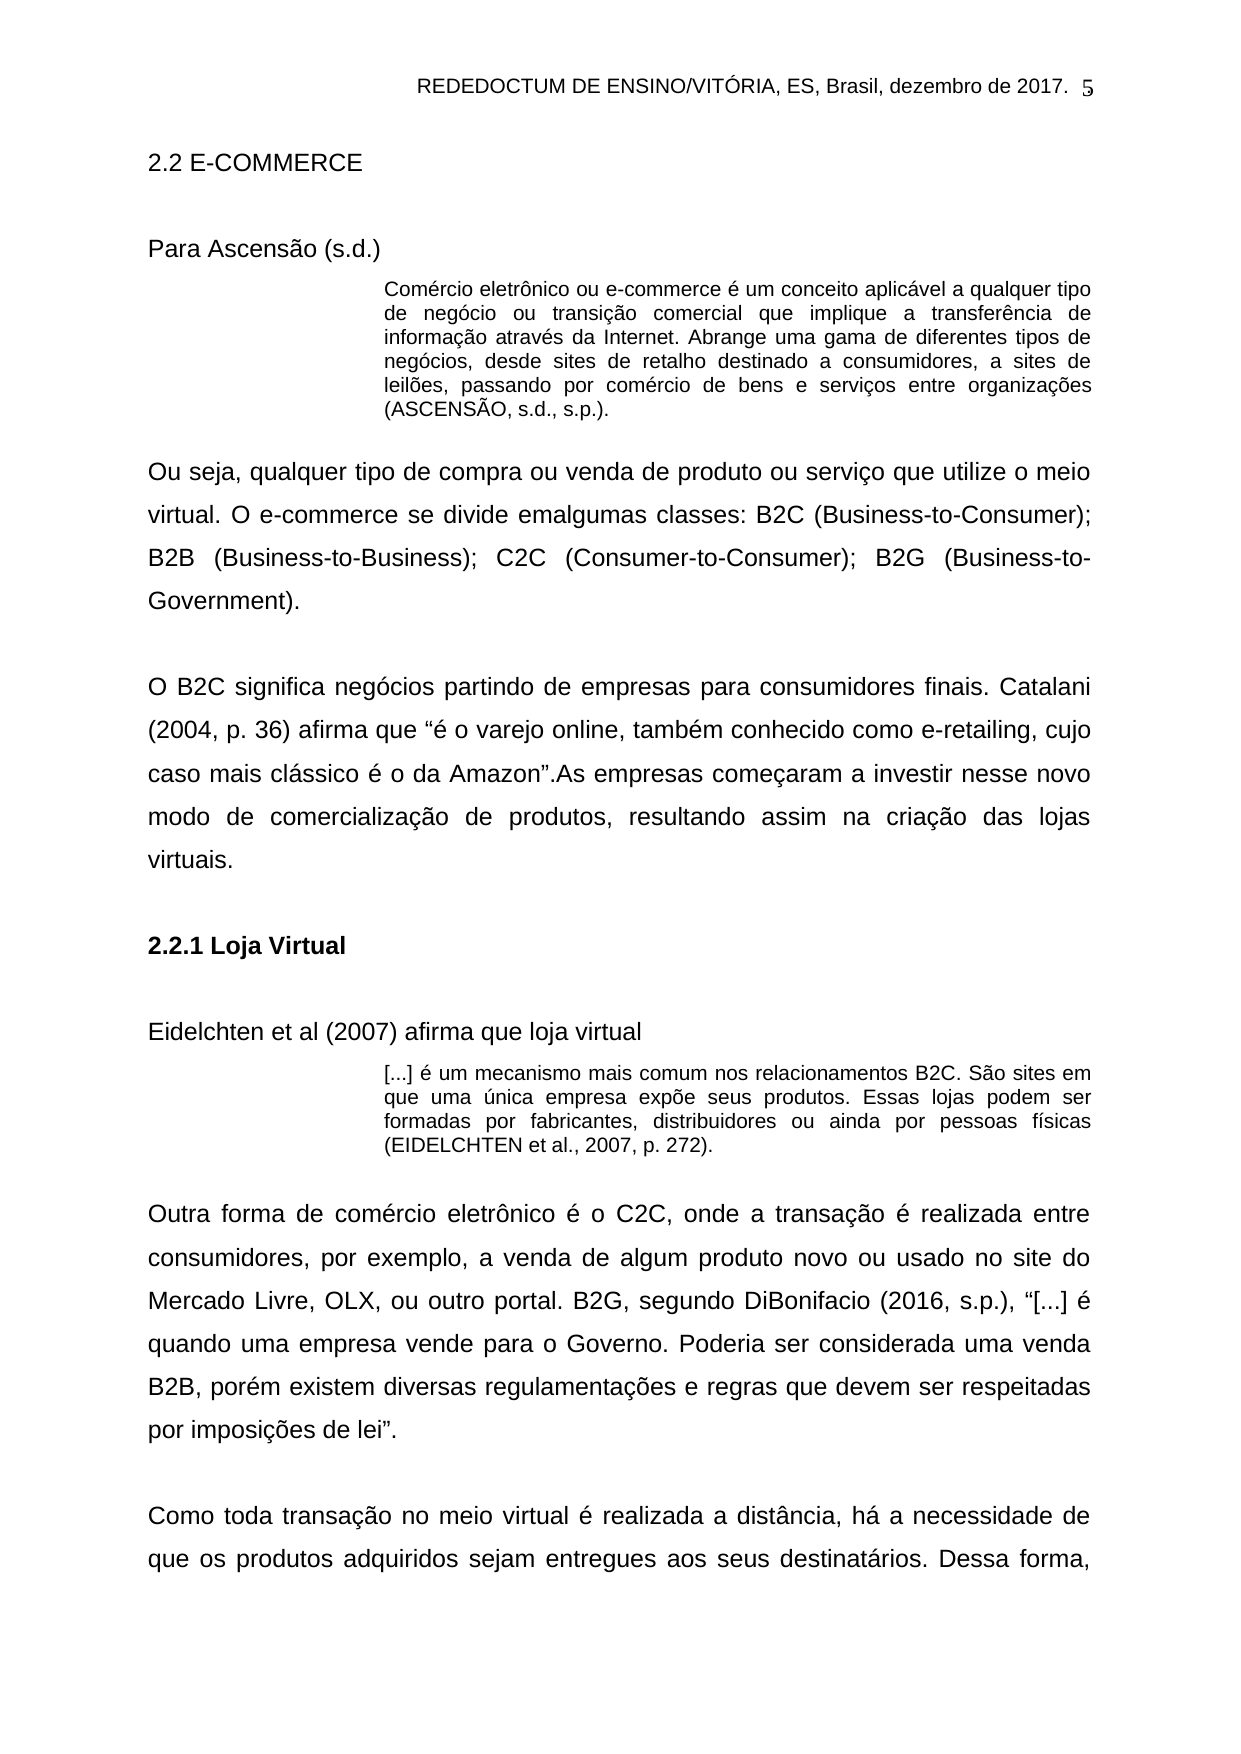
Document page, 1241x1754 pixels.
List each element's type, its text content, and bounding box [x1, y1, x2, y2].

text Comércio eletrônico ou e-commerce é um conceito aplicável a qualquer tipo de negócio ou transição comercial que implique a transferência de informação através da Internet. Abrange uma gama de diferentes tipos de negócios, desde sites de retalho destinado a consumidores, a sites de leilões, passando por comércio de bens e serviços entre organizações (ASCENSÃO, s.d., s.p.). [384, 277, 1092, 421]
text Outra forma de comércio eletrônico é o C2C, onde a transação é realizada entre consumidores, por exemplo, a venda de algum produto novo ou usado no site do Mercado Livre, OLX, ou outro portal. B2G, segundo DiBonifacio (2016, s.p.), “[...] é quando uma empresa vende para o Governo. Poderia ser considerada uma venda B2B, porém existem diversas regulamentações e regras que devem ser respeitadas por imposições de lei”. [148, 1199, 1092, 1444]
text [148, 1501, 1092, 1573]
text 2.2.1 Loja Virtual [148, 931, 1092, 960]
text Para Ascensão (s.d.) [148, 234, 1092, 263]
text 2.2 E-COMMERCE [148, 148, 1092, 176]
text O B2C significa negócios partindo de empresas para consumidores finais. Catalani (2004, p. 36) afirma que “é o varejo online, também conhecido como e-retailing, cujo caso mais clássico é o da Amazon”.As empresas começaram a investir nesse novo modo de comercialização de produtos, resultando assim na criação das lojas virtuais. [148, 672, 1092, 874]
text [...] é um mecanismo mais comum nos relacionamentos B2C. São sites em que uma única empresa expõe seus produtos. Essas lojas podem ser formadas por fabricantes, distribuidores ou ainda por pessoas físicas (EIDELCHTEN et al., 2007, p. 272). [384, 1061, 1092, 1156]
text Ou seja, qualquer tipo de compra ou venda de produto ou serviço que utilize o meio virtual. O e-commerce se divide emalgumas classes: B2C (Business-to-Consumer); B2B (Business-to-Business); C2C (Consumer-to-Consumer); B2G (Business-to-Government). [148, 457, 1092, 615]
text Eidelchten et al (2007) afirma que loja virtual [148, 1017, 1092, 1046]
